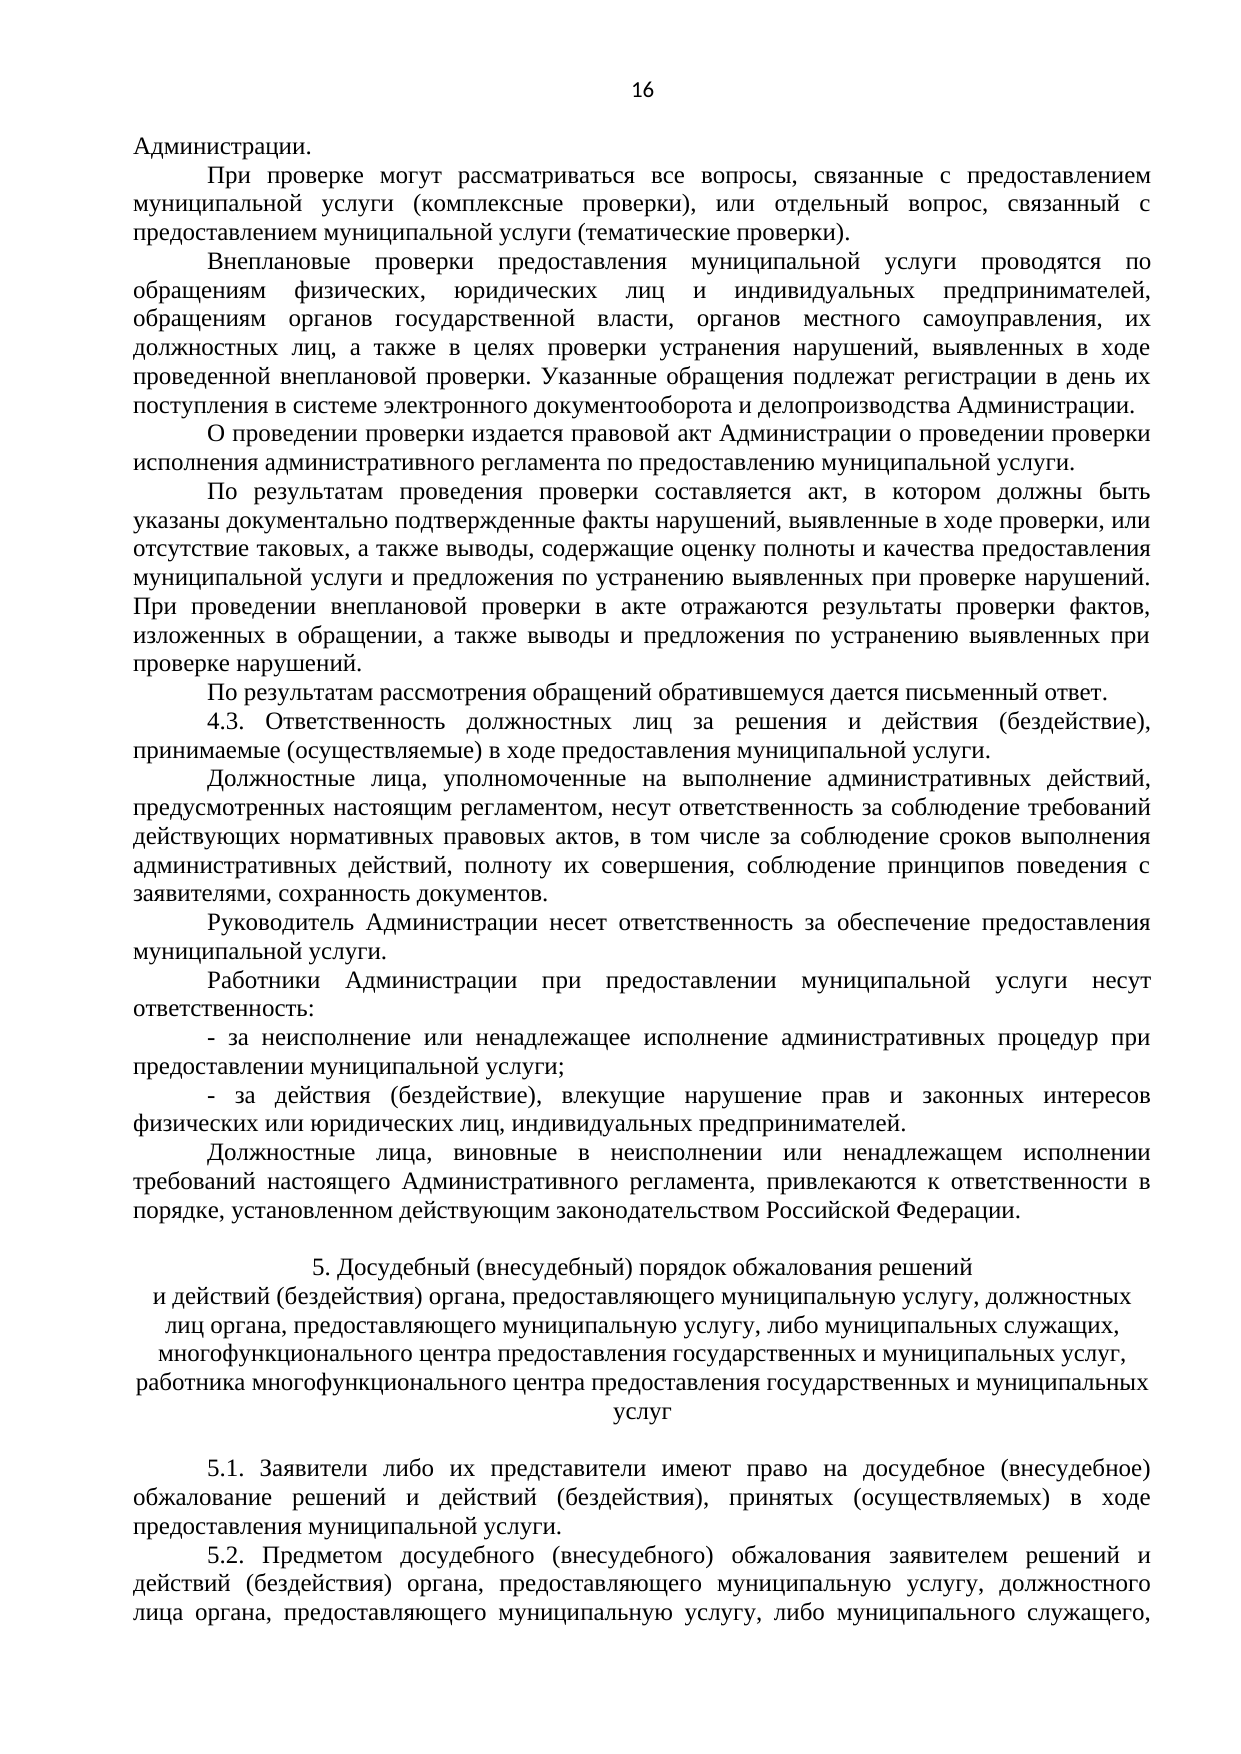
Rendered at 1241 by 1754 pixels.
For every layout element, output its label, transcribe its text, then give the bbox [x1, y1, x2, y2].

text и действий (бездействия) органа, предоставляющего муниципальную услугу, должностных лиц органа, предоставляющего муниципальную услугу, либо муниципальных служащих, многофункционального центра предоставления государственных и муниципальных услуг, работника многофункционального центра предоставления государственных и муниципальных услуг [133, 1281, 1152, 1425]
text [133, 1540, 1152, 1626]
text Работники Администрации при предоставлении муниципальной услуги несут ответственность: [133, 965, 1152, 1022]
text По результатам рассмотрения обращений обратившемуся дается письменный ответ. [133, 677, 1152, 706]
text По результатам проведения проверки составляется акт, в котором должны быть указаны документально подтвержденные факты нарушений, выявленные в ходе проверки, или отсутствие таковых, а также выводы, содержащие оценку полноты и качества предоставления муниципальной услуги и предложения по устранению выявленных при проверке нарушений. При проведении внеплановой проверки в акте отражаются результаты проверки фактов, изложенных в обращении, а также выводы и предложения по устранению выявленных при проверке нарушений. [133, 476, 1152, 677]
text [133, 131, 1152, 160]
text 5.1. Заявители либо их представители имеют право на досудебное (внесудебное) обжалование решений и действий (бездействия), принятых (осуществляемых) в ходе предоставления муниципальной услуги. [133, 1453, 1152, 1540]
text Должностные лица, виновные в неисполнении или ненадлежащем исполнении требований настоящего Административного регламента, привлекаются к ответственности в порядке, установленном действующим законодательством Российской Федерации. [133, 1137, 1152, 1223]
text О проведении проверки издается правовой акт Администрации о проведении проверки исполнения административного регламента по предоставлению муниципальной услуги. [133, 418, 1152, 476]
text - за действия (бездействие), влекущие нарушение прав и законных интересов физических или юридических лиц, индивидуальных предпринимателей. [133, 1080, 1152, 1137]
text 4.3. Ответственность должностных лиц за решения и действия (бездействие), принимаемые (осуществляемые) в ходе предоставления муниципальной услуги. [133, 706, 1152, 763]
text При проверке могут рассматриваться все вопросы, связанные с предоставлением муниципальной услуги (комплексные проверки), или отдельный вопрос, связанный с предоставлением муниципальной услуги (тематические проверки). [133, 160, 1152, 246]
text - за неисполнение или ненадлежащее исполнение административных процедур при предоставлении муниципальной услуги; [133, 1022, 1152, 1080]
text 5. Досудебный (внесудебный) порядок обжалования решений [133, 1252, 1152, 1281]
text Руководитель Администрации несет ответственность за обеспечение предоставления муниципальной услуги. [133, 907, 1152, 965]
text Должностные лица, уполномоченные на выполнение административных действий, предусмотренных настоящим регламентом, несут ответственность за соблюдение требований действующих нормативных правовых актов, в том числе за соблюдение сроков выполнения административных действий, полноту их совершения, соблюдение принципов поведения с заявителями, сохранность документов. [133, 763, 1152, 907]
text Внеплановые проверки предоставления муниципальной услуги проводятся по обращениям физических, юридических лиц и индивидуальных предпринимателей, обращениям органов государственной власти, органов местного самоуправления, их должностных лиц, а также в целях проверки устранения нарушений, выявленных в ходе проведенной внеплановой проверки. Указанные обращения подлежат регистрации в день их поступления в системе электронного документооборота и делопроизводства Администрации. [133, 246, 1152, 418]
